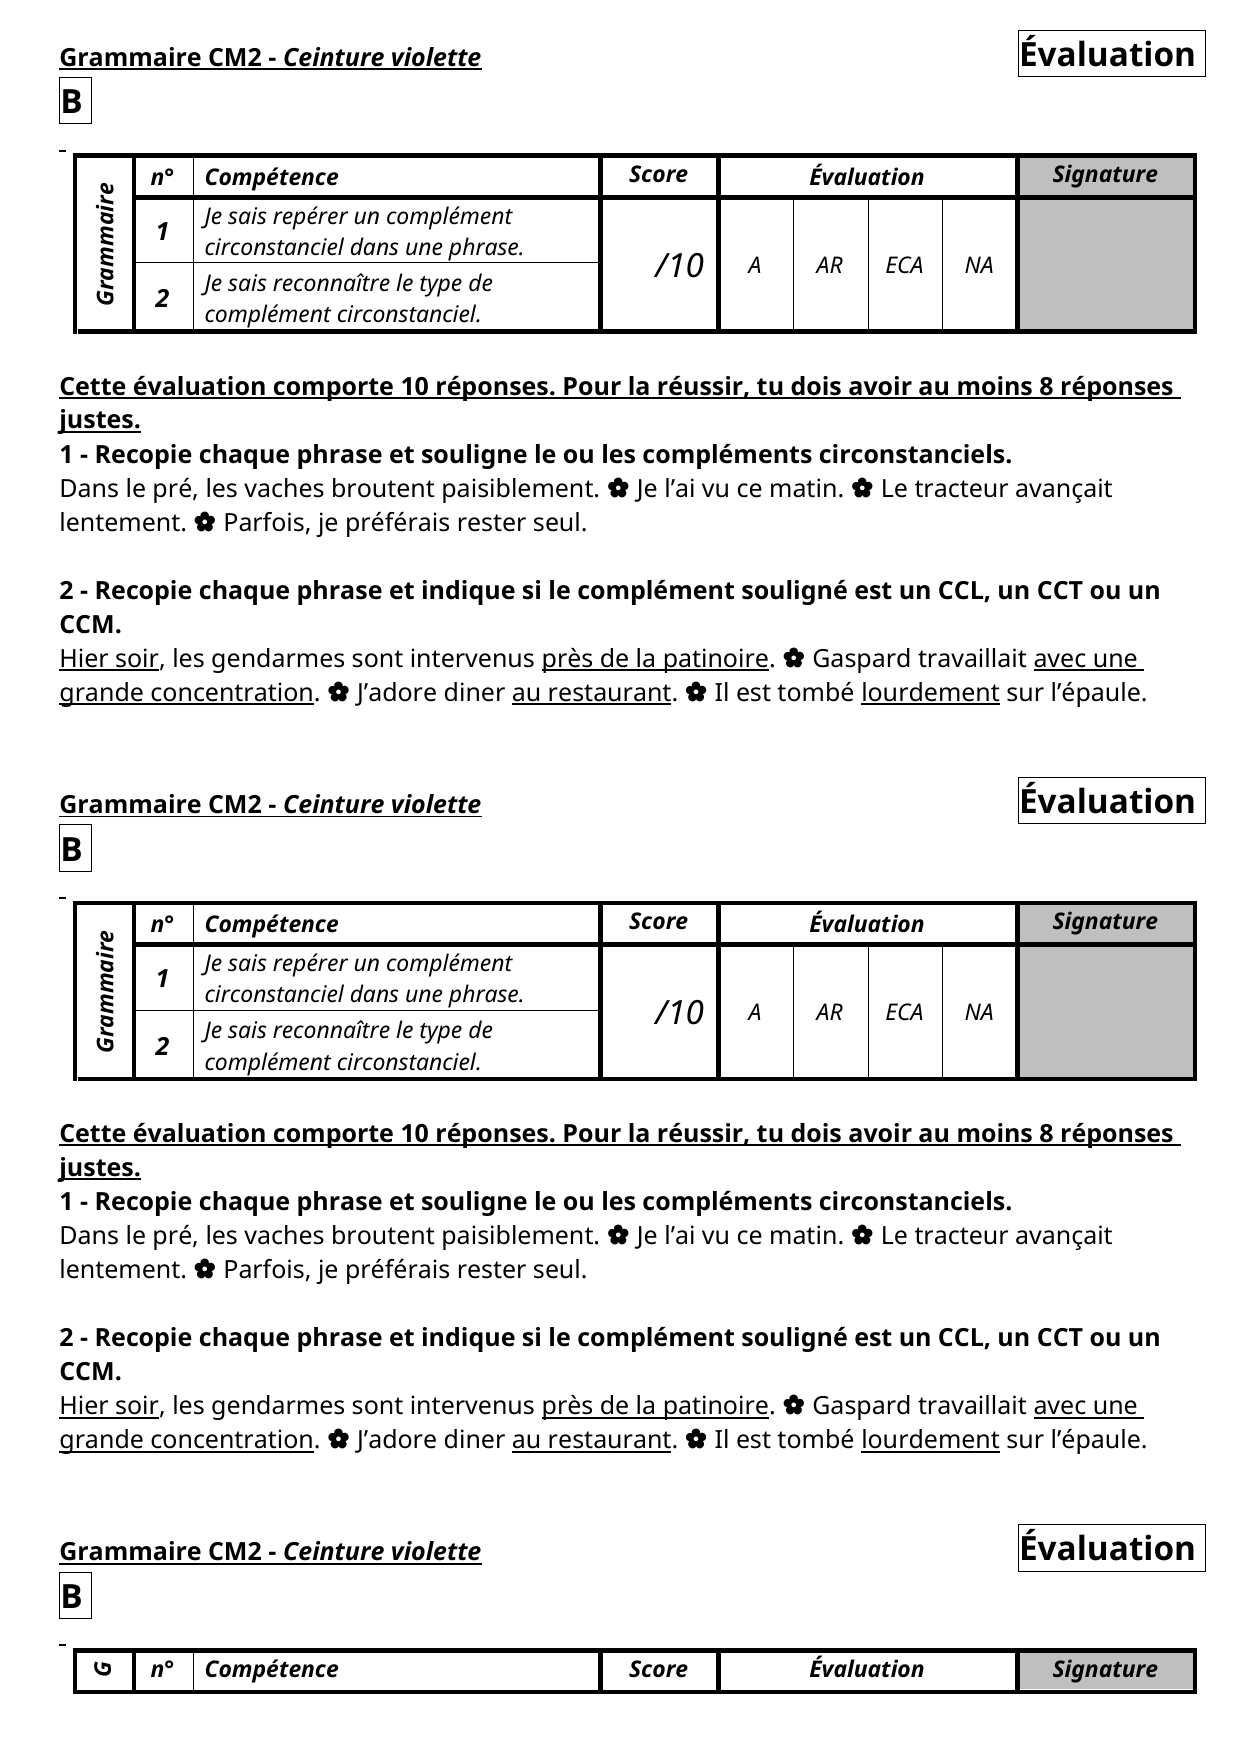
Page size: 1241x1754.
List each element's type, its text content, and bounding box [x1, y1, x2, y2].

text 1 - Recopie chaque phrase et souligne le ou les compléments circonstanciels. [59, 1183, 1211, 1218]
table_cell AR [794, 947, 868, 1077]
table_cell Je sais reconnaître le type de complément circonstanciel. [194, 263, 598, 329]
table_cell 2 [136, 263, 193, 329]
table_cell AR [794, 200, 868, 329]
table_cell A [721, 200, 793, 329]
text Grammaire CM2 - Ceinture violette Évaluation B [59, 29, 1211, 124]
text Grammaire CM2 - Ceinture violette Évaluation B [59, 777, 1211, 872]
text Cette évaluation comporte 10 réponses. Pour la réussir, tu dois avoir au moins 8 réponses justes. [59, 1115, 1211, 1183]
table_header n° [136, 1653, 193, 1689]
table_header Évaluation [721, 1653, 1015, 1689]
table_header Grammaire [77, 158, 132, 329]
table_header Signature [1020, 1653, 1193, 1689]
table_cell NA [943, 947, 1015, 1077]
table_cell /10 [603, 947, 716, 1077]
table_cell NA [943, 200, 1015, 329]
text 2 - Recopie chaque phrase et indique si le complément souligné est un CCL, un CCT ou un CCM. [59, 1320, 1211, 1388]
table_header Score [603, 905, 716, 942]
text Dans le pré, les vaches broutent paisiblement. Je l’ai vu ce matin. Le tracteur avançait lentement. Parfois, je préférais rester seul. [59, 470, 1211, 538]
table_cell 1 [136, 947, 193, 1009]
table_cell 1 [136, 200, 193, 262]
table_header Signature [1020, 158, 1193, 195]
text Grammaire CM2 - Ceinture violette Évaluation B [59, 1524, 1211, 1619]
table_header n° [136, 905, 193, 942]
table_header Compétence [194, 158, 598, 195]
table_cell [1020, 947, 1193, 1077]
text Dans le pré, les vaches broutent paisiblement. Je l’ai vu ce matin. Le tracteur avançait lentement. Parfois, je préférais rester seul. [59, 1218, 1211, 1286]
table_cell 2 [136, 1011, 193, 1077]
table_header Score [603, 158, 716, 195]
text 2 - Recopie chaque phrase et indique si le complément souligné est un CCL, un CCT ou un CCM. [59, 572, 1211, 641]
table_cell Je sais repérer un complément circonstanciel dans une phrase. [194, 200, 598, 262]
table_cell A [721, 947, 793, 1077]
table_cell [1020, 200, 1193, 329]
table_cell ECA [869, 200, 942, 329]
table_cell ECA [869, 947, 942, 1077]
table_header Grammaire [77, 905, 132, 1077]
text 1 - Recopie chaque phrase et souligne le ou les compléments circonstanciels. [59, 436, 1211, 470]
table_header Évaluation [721, 905, 1015, 942]
table_header Compétence [194, 1653, 598, 1689]
table_header Grammaire [77, 1653, 132, 1689]
table_header Score [603, 1653, 716, 1689]
table_header Compétence [194, 905, 598, 942]
table_cell /10 [603, 200, 716, 329]
table_header Signature [1020, 905, 1193, 942]
table_header Évaluation [721, 158, 1015, 195]
table_cell Je sais repérer un complément circonstanciel dans une phrase. [194, 947, 598, 1009]
text Cette évaluation comporte 10 réponses. Pour la réussir, tu dois avoir au moins 8 réponses justes. [59, 368, 1211, 436]
table_cell Je sais reconnaître le type de complément circonstanciel. [194, 1011, 598, 1077]
table_header n° [136, 158, 193, 195]
